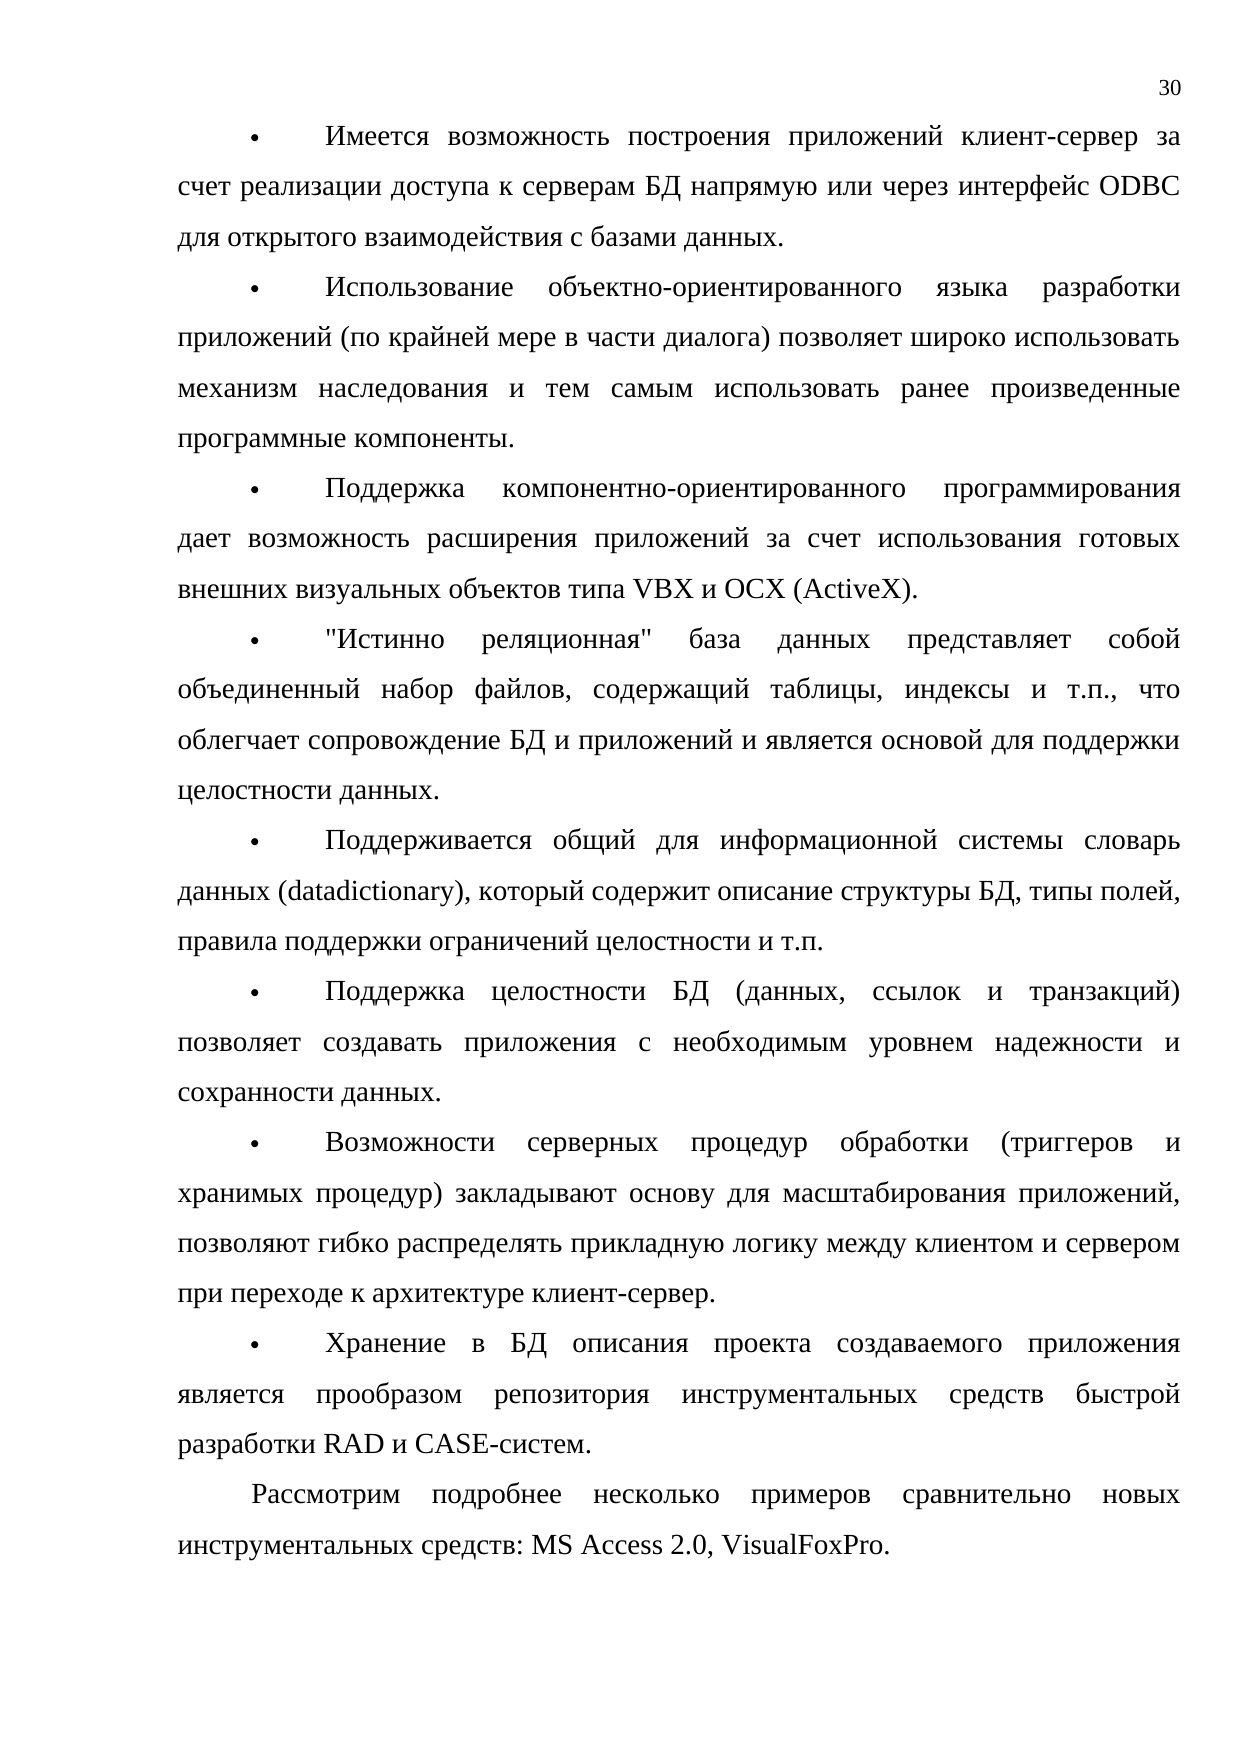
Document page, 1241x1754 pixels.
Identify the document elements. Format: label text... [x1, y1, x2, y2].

list Возможности серверных процедур обработки (триггеров и хранимых процедур) закладывают основу для масштабирования приложений, позволяют гибко распределять прикладную логику между клиентом и сервером при переходе к архитектуре клиент-сервер. [177, 1124, 1181, 1309]
list Хранение в БД описания проекта создаваемого приложения является прообразом репозитория инструментальных средств быстрой разработки RAD и CASE-систем. [177, 1326, 1181, 1460]
list Поддерживается общий для информационной системы словарь данных (datadictionary), который содержит описание структуры БД, типы полей, правила поддержки ограничений целостности и т.п. [177, 822, 1181, 957]
list Имеется возможность построения приложений клиент-сервер за счет реализации доступа к серверам БД напрямую или через интерфейс ODBC для открытого взаимодействия с базами данных. [177, 118, 1181, 252]
text Рассмотрим подробнее несколько примеров сравнительно новых инструментальных средств: MS Access 2.0, VisualFoxPro. [177, 1477, 1181, 1560]
list Поддержка целостности БД (данных, ссылок и транзакций) позволяет создавать приложения с необходимым уровнем надежности и сохранности данных. [177, 973, 1181, 1108]
list "Истинно реляционная" база данных представляет собой объединенный набор файлов, содержащий таблицы, индексы и т.п., что облегчает сопровождение БД и приложений и является основой для поддержки целостности данных. [177, 621, 1181, 806]
list Использование объектно-ориентированного языка разработки приложений (по крайней мере в части диалога) позволяет широко использовать механизм наследования и тем самым использовать ранее произведенные программные компоненты. [177, 269, 1181, 453]
list Поддержка компонентно-ориентированного программирования дает возможность расширения приложений за счет использования готовых внешних визуальных объектов типа VBX и OCX (ActiveX). [177, 470, 1181, 604]
